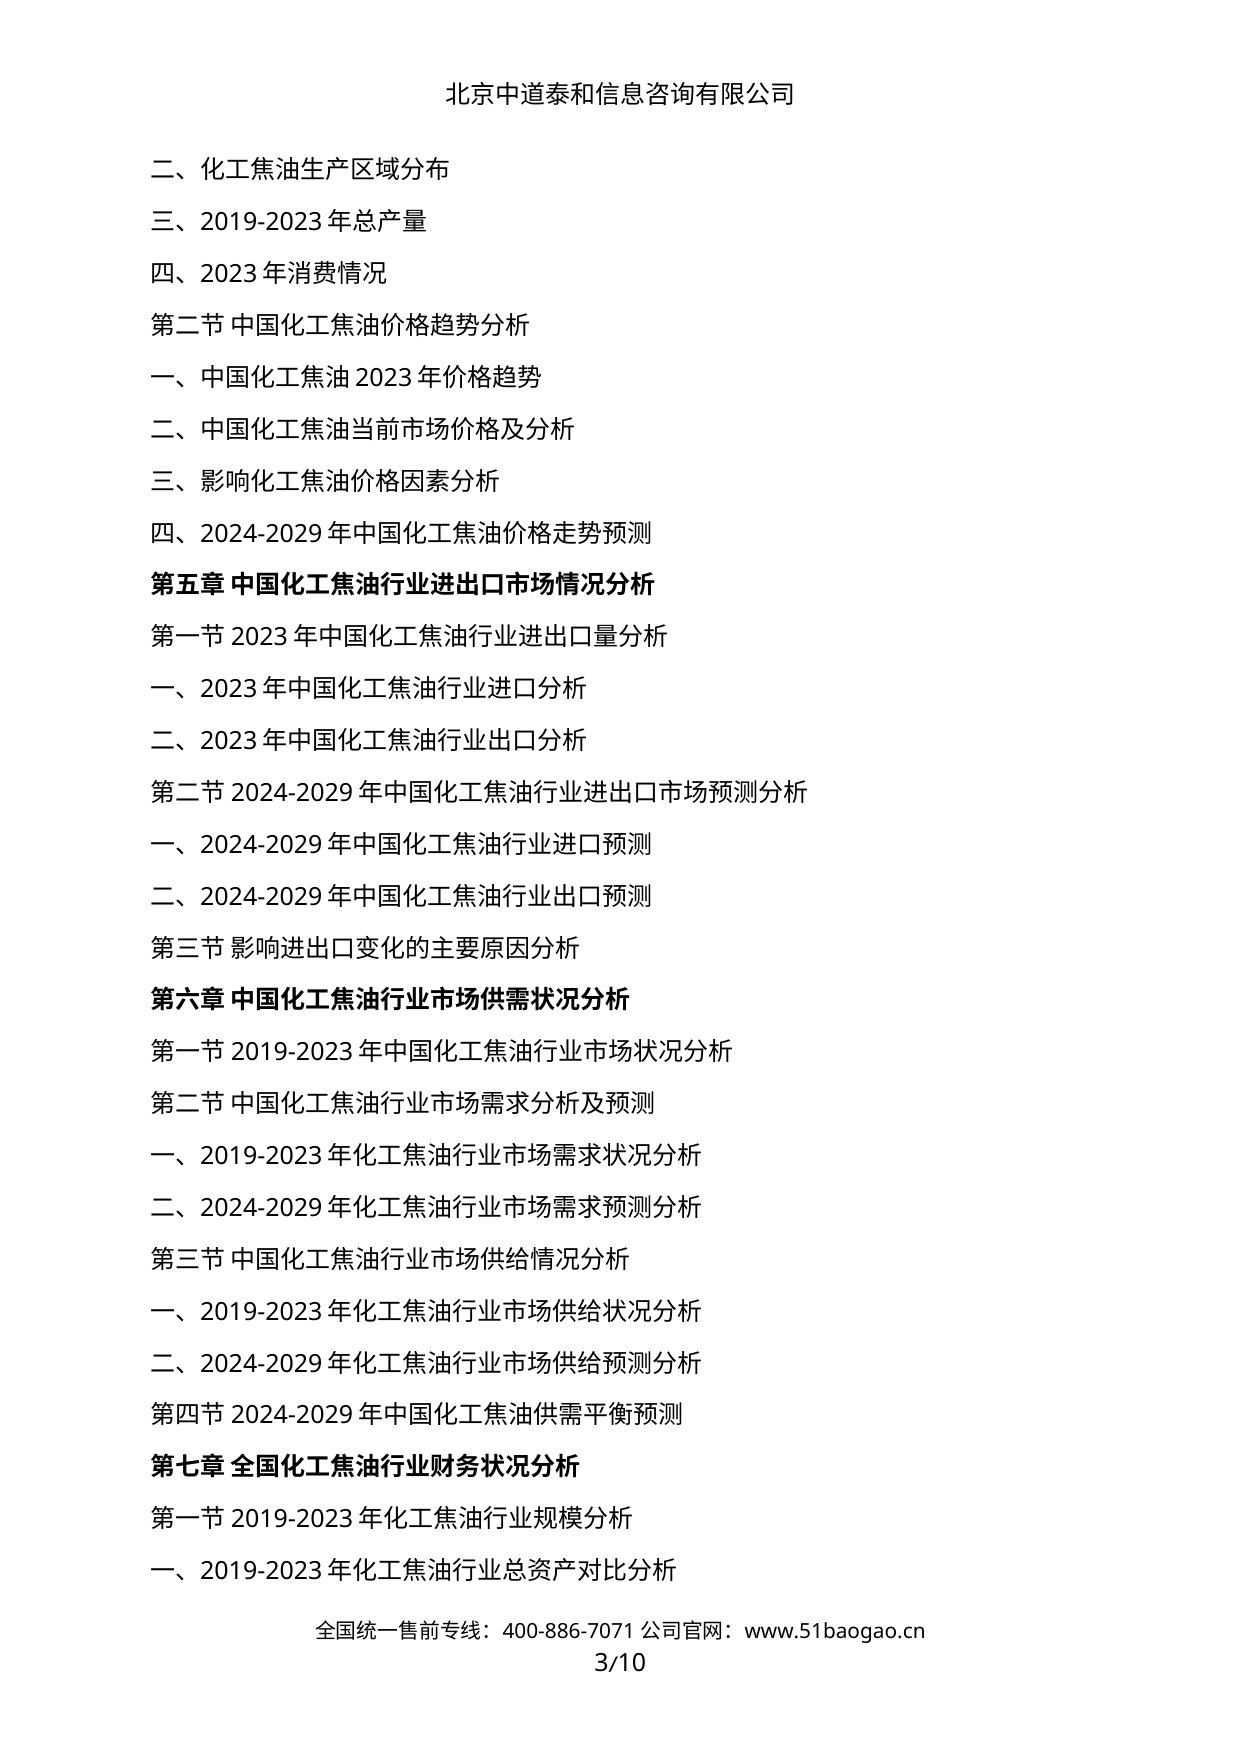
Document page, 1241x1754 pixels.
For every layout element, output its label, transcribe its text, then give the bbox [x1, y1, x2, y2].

text 一、2024-2029年中国化工焦油行业进口预测 [150, 824, 1090, 861]
text 第四节 2024-2029年中国化工焦油供需平衡预测 [150, 1395, 1090, 1431]
text 第三节 中国化工焦油行业市场供给情况分析 [150, 1239, 1090, 1276]
text 二、化工焦油生产区域分布 [150, 150, 1090, 186]
text 第五章 中国化工焦油行业进出口市场情况分析 [150, 565, 1090, 601]
text 第二节 中国化工焦油行业市场需求分析及预测 [150, 1084, 1090, 1120]
text 四、2023年消费情况 [150, 254, 1090, 290]
text 第二节 2024-2029年中国化工焦油行业进出口市场预测分析 [150, 772, 1090, 809]
text 第一节 2023年中国化工焦油行业进出口量分析 [150, 617, 1090, 653]
text 第六章 中国化工焦油行业市场供需状况分析 [150, 980, 1090, 1016]
text 第七章 全国化工焦油行业财务状况分析 [150, 1447, 1090, 1483]
text 第一节 2019-2023年化工焦油行业规模分析 [150, 1499, 1090, 1535]
text 三、影响化工焦油价格因素分析 [150, 461, 1090, 497]
text 二、2023年中国化工焦油行业出口分析 [150, 721, 1090, 757]
text 一、2019-2023年化工焦油行业市场需求状况分析 [150, 1136, 1090, 1172]
text 第一节 2019-2023年中国化工焦油行业市场状况分析 [150, 1032, 1090, 1068]
text 二、2024-2029年中国化工焦油行业出口预测 [150, 876, 1090, 912]
text 二、2024-2029年化工焦油行业市场供给预测分析 [150, 1343, 1090, 1379]
text 一、中国化工焦油2023年价格趋势 [150, 357, 1090, 394]
text 二、2024-2029年化工焦油行业市场需求预测分析 [150, 1187, 1090, 1224]
text 一、2023年中国化工焦油行业进口分析 [150, 669, 1090, 705]
text 二、中国化工焦油当前市场价格及分析 [150, 409, 1090, 446]
text 一、2019-2023年化工焦油行业总资产对比分析 [150, 1551, 1090, 1587]
text 一、2019-2023年化工焦油行业市场供给状况分析 [150, 1291, 1090, 1327]
text 四、2024-2029年中国化工焦油价格走势预测 [150, 513, 1090, 549]
text 第三节 影响进出口变化的主要原因分析 [150, 928, 1090, 964]
text 第二节 中国化工焦油价格趋势分析 [150, 306, 1090, 342]
text 三、2019-2023年总产量 [150, 202, 1090, 238]
